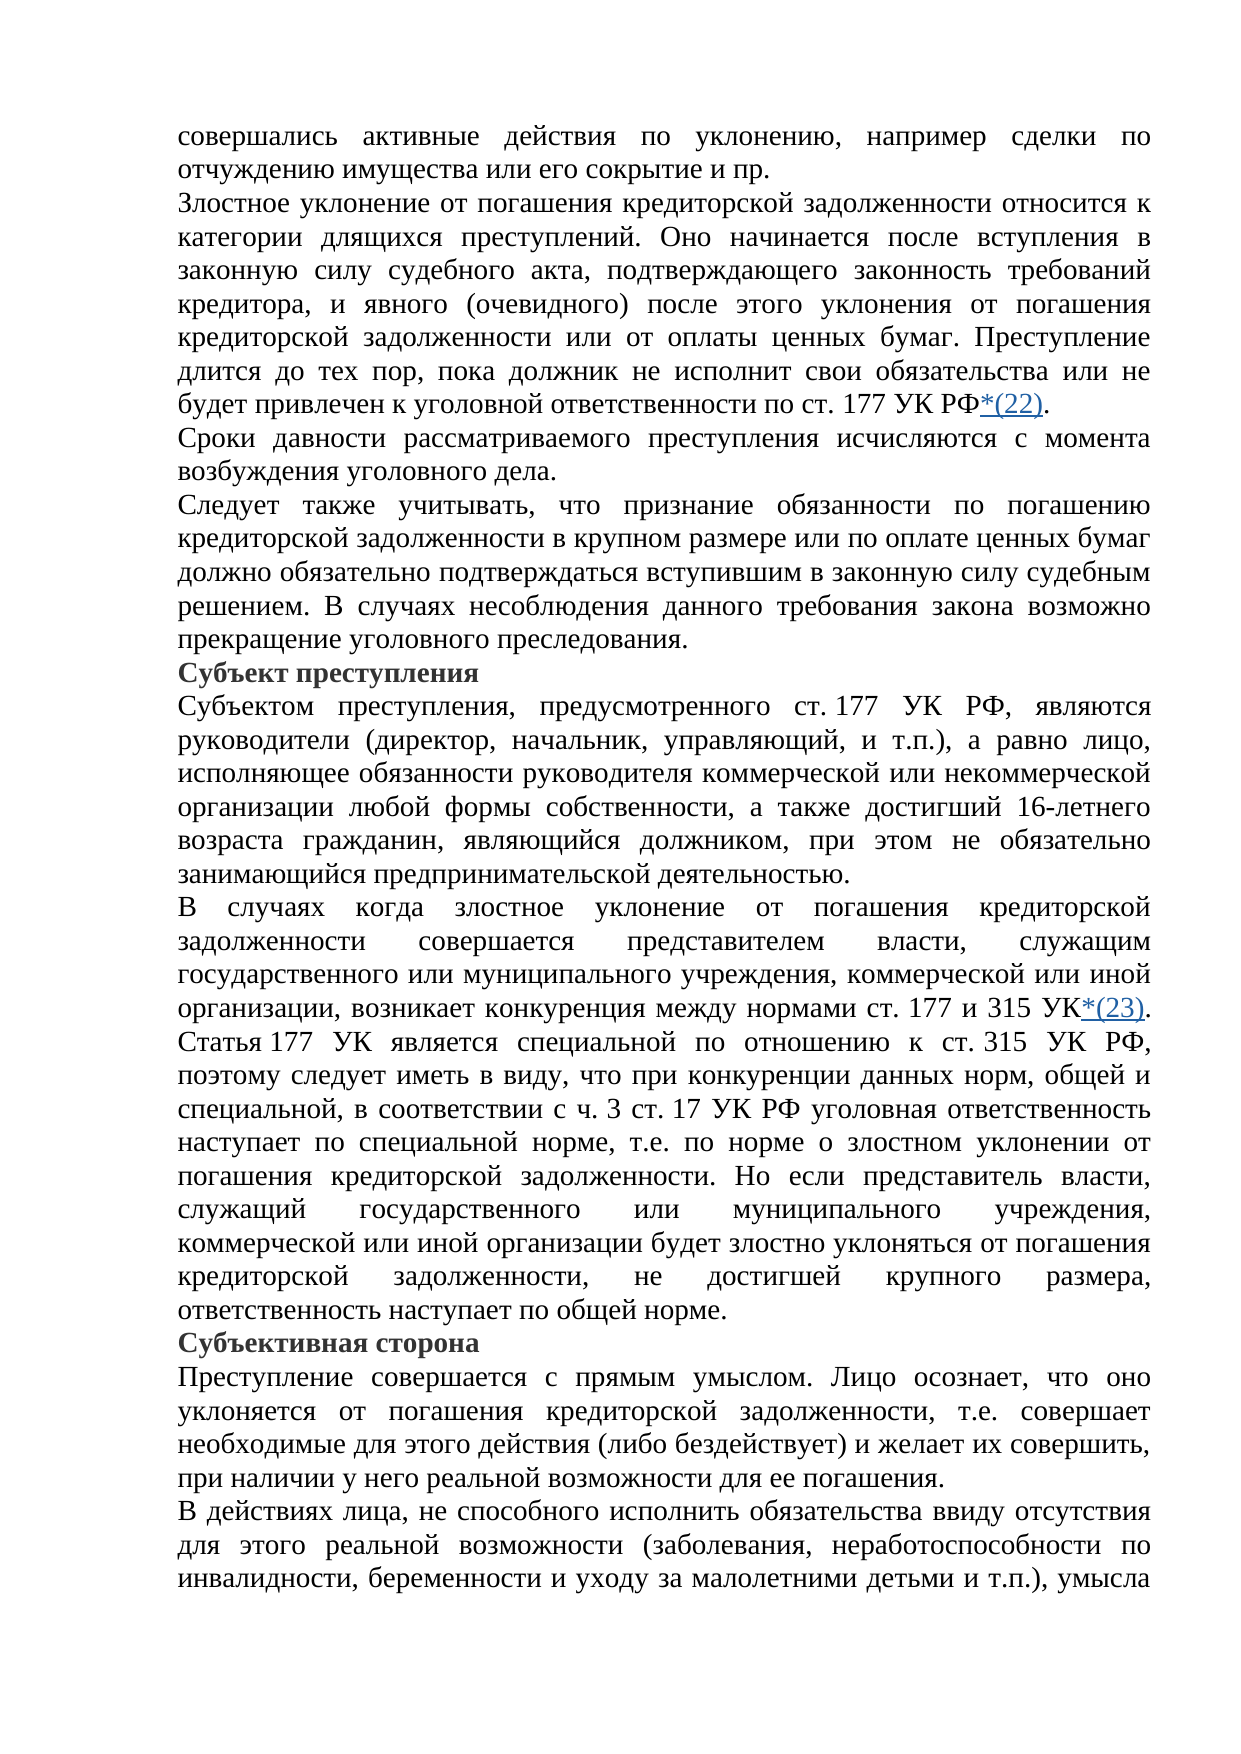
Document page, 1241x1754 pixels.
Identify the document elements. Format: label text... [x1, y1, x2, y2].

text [177, 1493, 1152, 1594]
text Субъективная сторона [177, 1326, 1152, 1359]
text Сроки давности рассматриваемого преступления исчисляются с момента возбуждения уголовного дела. [177, 420, 1152, 487]
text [177, 118, 1152, 185]
text Субъектом преступления, предусмотренного ст. 177 УК РФ, являются руководители (директор, начальник, управляющий, и т.п.), а равно лицо, исполняющее обязанности руководителя коммерческой или некоммерческой организации любой формы собственности, а также достигший 16-летнего возраста гражданин, являющийся должником, при этом не обязательно занимающийся предпринимательской деятельностью. [177, 688, 1152, 889]
text В случаях когда злостное уклонение от погашения кредиторской задолженности совершается представителем власти, служащим государственного или муниципального учреждения, коммерческой или иной организации, возникает конкуренция между нормами ст. 177 и 315 УК*(23). Статья 177 УК является специальной по отношению к ст. 315 УК РФ, поэтому следует иметь в виду, что при конкуренции данных норм, общей и специальной, в соответствии с ч. 3 ст. 17 УК РФ уголовная ответственность наступает по специальной норме, т.е. по норме о злостном уклонении от погашения кредиторской задолженности. Но если представитель власти, служащий государственного или муниципального учреждения, коммерческой или иной организации будет злостно уклоняться от погашения кредиторской задолженности, не достигшей крупного размера, ответственность наступает по общей норме. [177, 889, 1152, 1326]
text Субъект преступления [177, 655, 1152, 688]
text Следует также учитывать, что признание обязанности по погашению кредиторской задолженности в крупном размере или по оплате ценных бумаг должно обязательно подтверждаться вступившим в законную силу судебным решением. В случаях несоблюдения данного требования закона возможно прекращение уголовного преследования. [177, 487, 1152, 655]
text Преступление совершается с прямым умыслом. Лицо осознает, что оно уклоняется от погашения кредиторской задолженности, т.е. совершает необходимые для этого действия (либо бездействует) и желает их совершить, при наличии у него реальной возможности для ее погашения. [177, 1359, 1152, 1493]
text Злостное уклонение от погашения кредиторской задолженности относится к категории длящихся преступлений. Оно начинается после вступления в законную силу судебного акта, подтверждающего законность требований кредитора, и явного (очевидного) после этого уклонения от погашения кредиторской задолженности или от оплаты ценных бумаг. Преступление длится до тех пор, пока должник не исполнит свои обязательства или не будет привлечен к уголовной ответственности по ст. 177 УК РФ*(22). [177, 185, 1152, 420]
